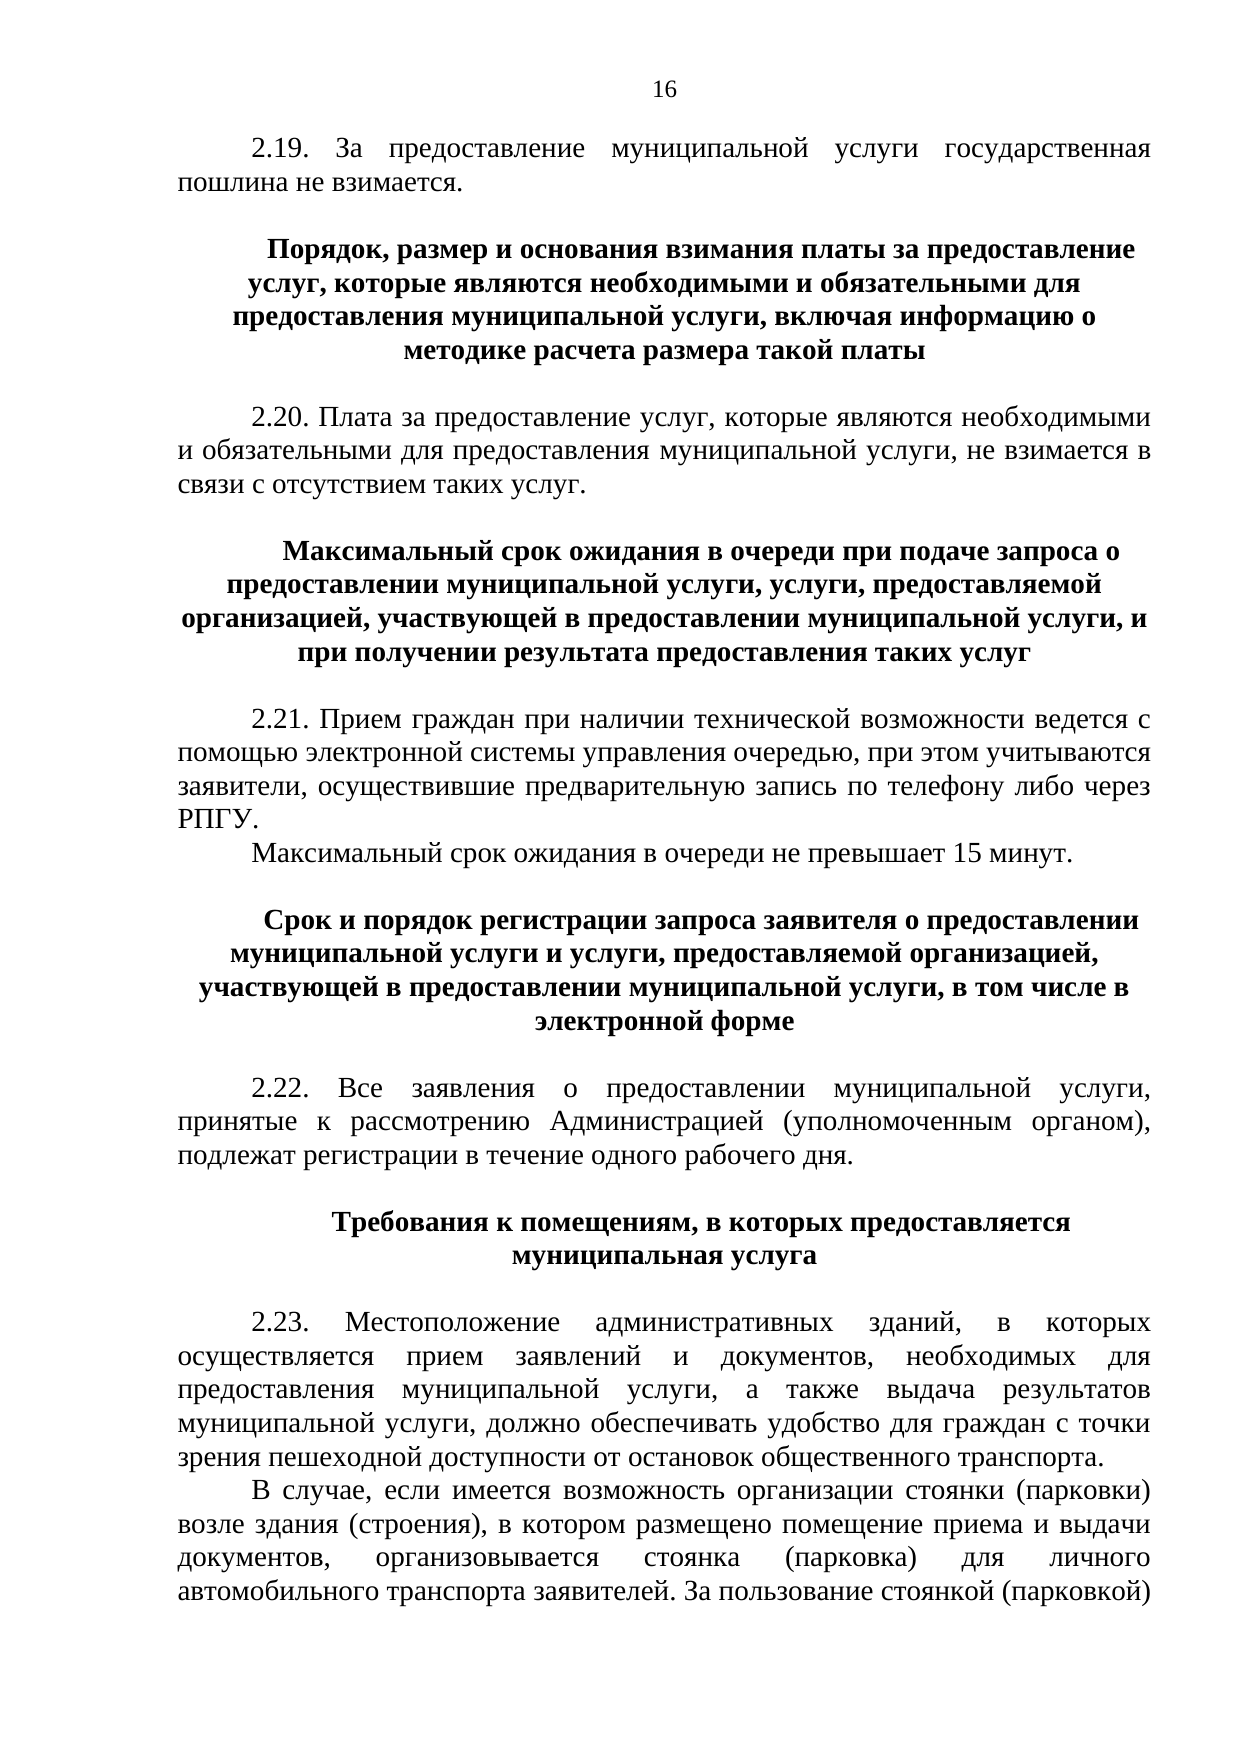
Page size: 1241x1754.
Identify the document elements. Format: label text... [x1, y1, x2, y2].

text Максимальный срок ожидания в очереди не превышает 15 минут. [177, 835, 1152, 868]
text Требования к помещениям, в которых предоставляется муниципальная услуга [177, 1204, 1152, 1271]
text 2.19. За предоставление муниципальной услуги государственная пошлина не взимается. [177, 131, 1152, 198]
text 2.23. Местоположение административных зданий, в которых осуществляется прием заявлений и документов, необходимых для предоставления муниципальной услуги, а также выдача результатов муниципальной услуги, должно обеспечивать удобство для граждан с точки зрения пешеходной доступности от остановок общественного транспорта. [177, 1304, 1152, 1472]
text Максимальный срок ожидания в очереди при подаче запроса о предоставлении муниципальной услуги, услуги, предоставляемой организацией, участвующей в предоставлении муниципальной услуги, и при получении результата предоставления таких услуг [177, 533, 1152, 667]
text 2.21. Прием граждан при наличии технической возможности ведется с помощью электронной системы управления очередью, при этом учитываются заявители, осуществившие предварительную запись по телефону либо через РПГУ. [177, 701, 1152, 835]
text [177, 1472, 1152, 1606]
text 2.20. Плата за предоставление услуг, которые являются необходимыми и обязательными для предоставления муниципальной услуги, не взимается в связи с отсутствием таких услуг. [177, 399, 1152, 499]
text Порядок, размер и основания взимания платы за предоставление услуг, которые являются необходимыми и обязательными для предоставления муниципальной услуги, включая информацию о методике расчета размера такой платы [177, 231, 1152, 365]
text Срок и порядок регистрации запроса заявителя о предоставлении муниципальной услуги и услуги, предоставляемой организацией, участвующей в предоставлении муниципальной услуги, в том числе в электронной форме [177, 902, 1152, 1036]
text 2.22. Все заявления о предоставлении муниципальной услуги, принятые к рассмотрению Администрацией (уполномоченным органом), подлежат регистрации в течение одного рабочего дня. [177, 1070, 1152, 1170]
